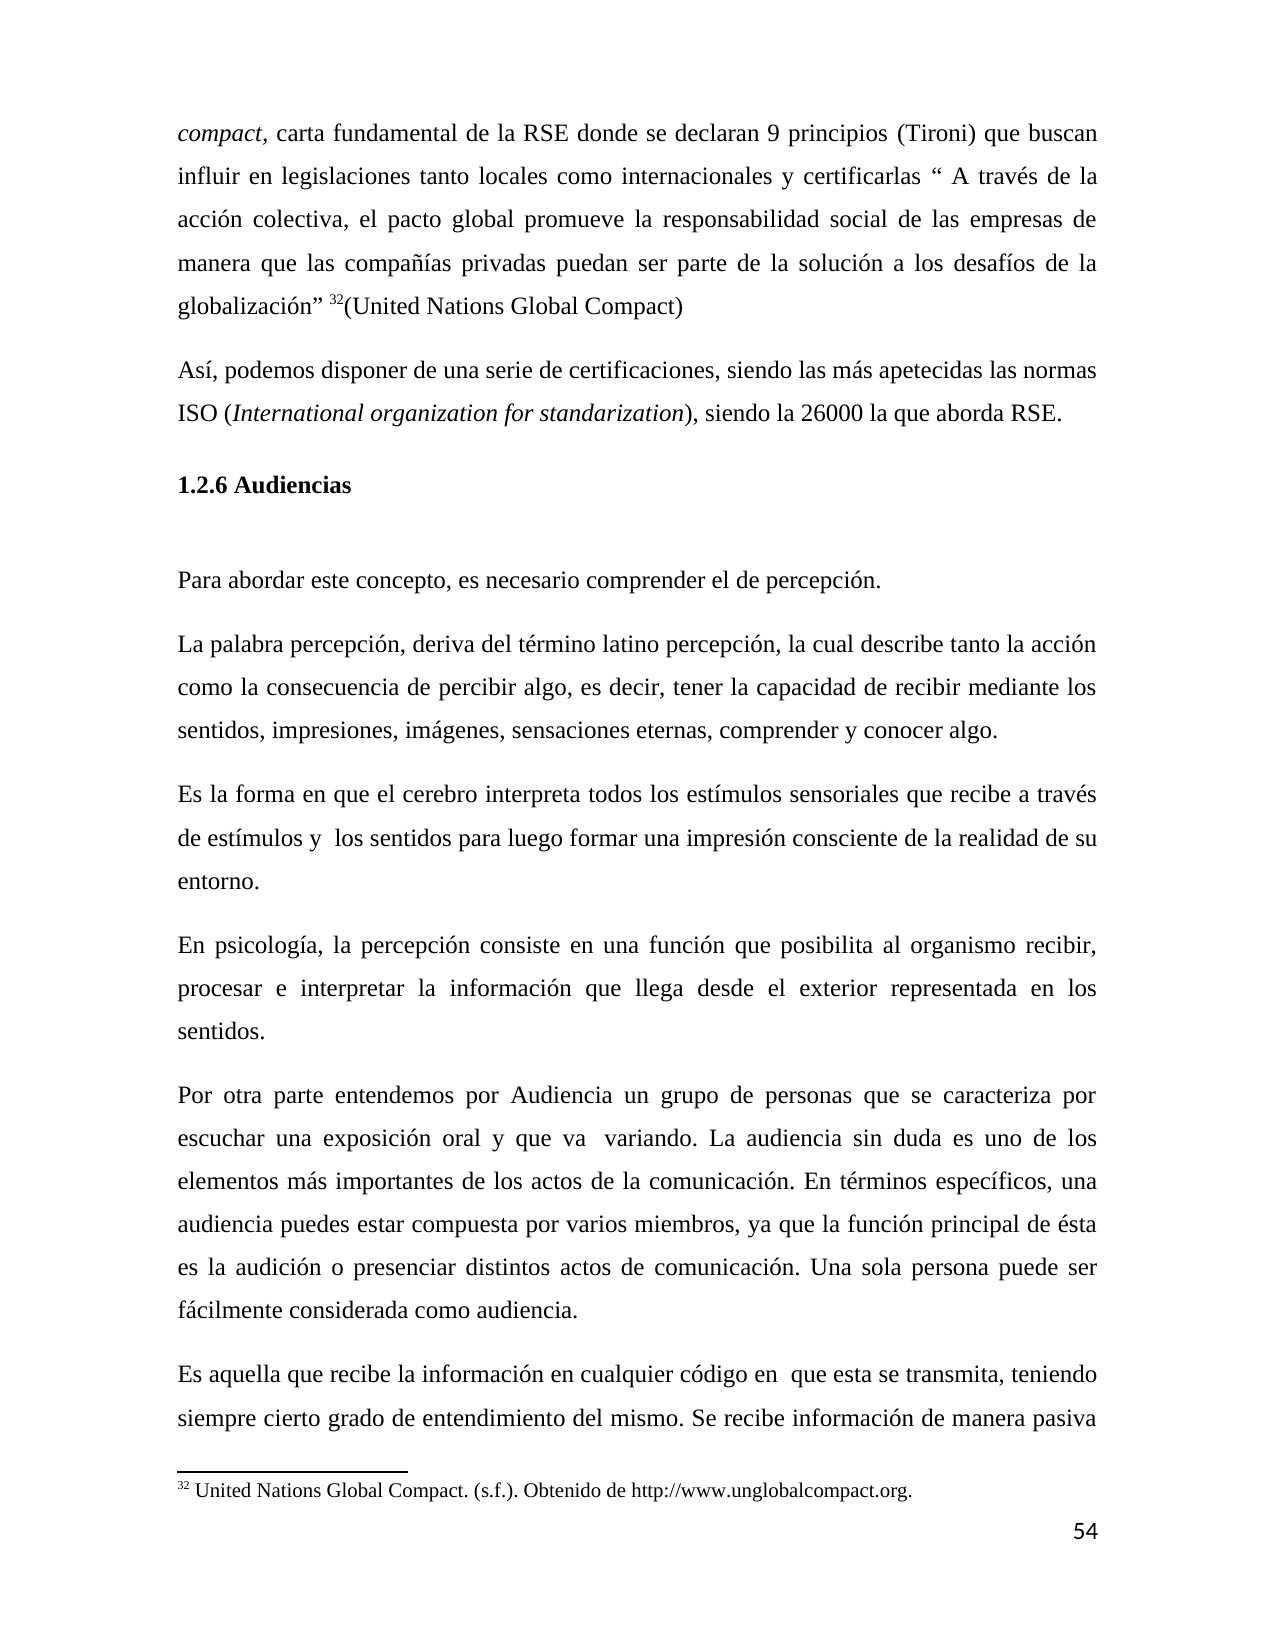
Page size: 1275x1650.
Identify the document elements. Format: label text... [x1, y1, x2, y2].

text En psicología, la percepción consiste en una función que posibilita al organismo recibir, procesar e interpretar la información que llega desde el exterior representada en los sentidos. [177, 930, 1098, 1045]
subtitle 1.2.6 Audiencias [177, 470, 1098, 499]
text La palabra percepción, deriva del término latino percepción, la cual describe tanto la acción como la consecuencia de percibir algo, es decir, tener la capacidad de recibir mediante los sentidos, impresiones, imágenes, sensaciones eternas, comprender y conocer algo. [177, 629, 1098, 744]
text Así, podemos disponer de una serie de certificaciones, siendo las más apetecidas las normas ISO (International organization for standarization), siendo la 26000 la que aborda RSE. [177, 355, 1098, 427]
text Para abordar este concepto, es necesario comprender el de percepción. [177, 565, 1098, 594]
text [177, 1359, 1098, 1431]
text Por otra parte entendemos por Audiencia un grupo de personas que se caracteriza por escuchar una exposición oral y que va variando. La audiencia sin duda es uno de los elementos más importantes de los actos de la comunicación. En términos específicos, una audiencia puedes estar compuesta por varios miembros, ya que la función principal de ésta es la audición o presenciar distintos actos de comunicación. Una sola persona puede ser fácilmente considerada como audiencia. [177, 1080, 1098, 1324]
text Es la forma en que el cerebro interpreta todos los estímulos sensoriales que recibe a través de estímulos y los sentidos para luego formar una impresión consciente de la realidad de su entorno. [177, 779, 1098, 894]
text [177, 118, 1098, 319]
